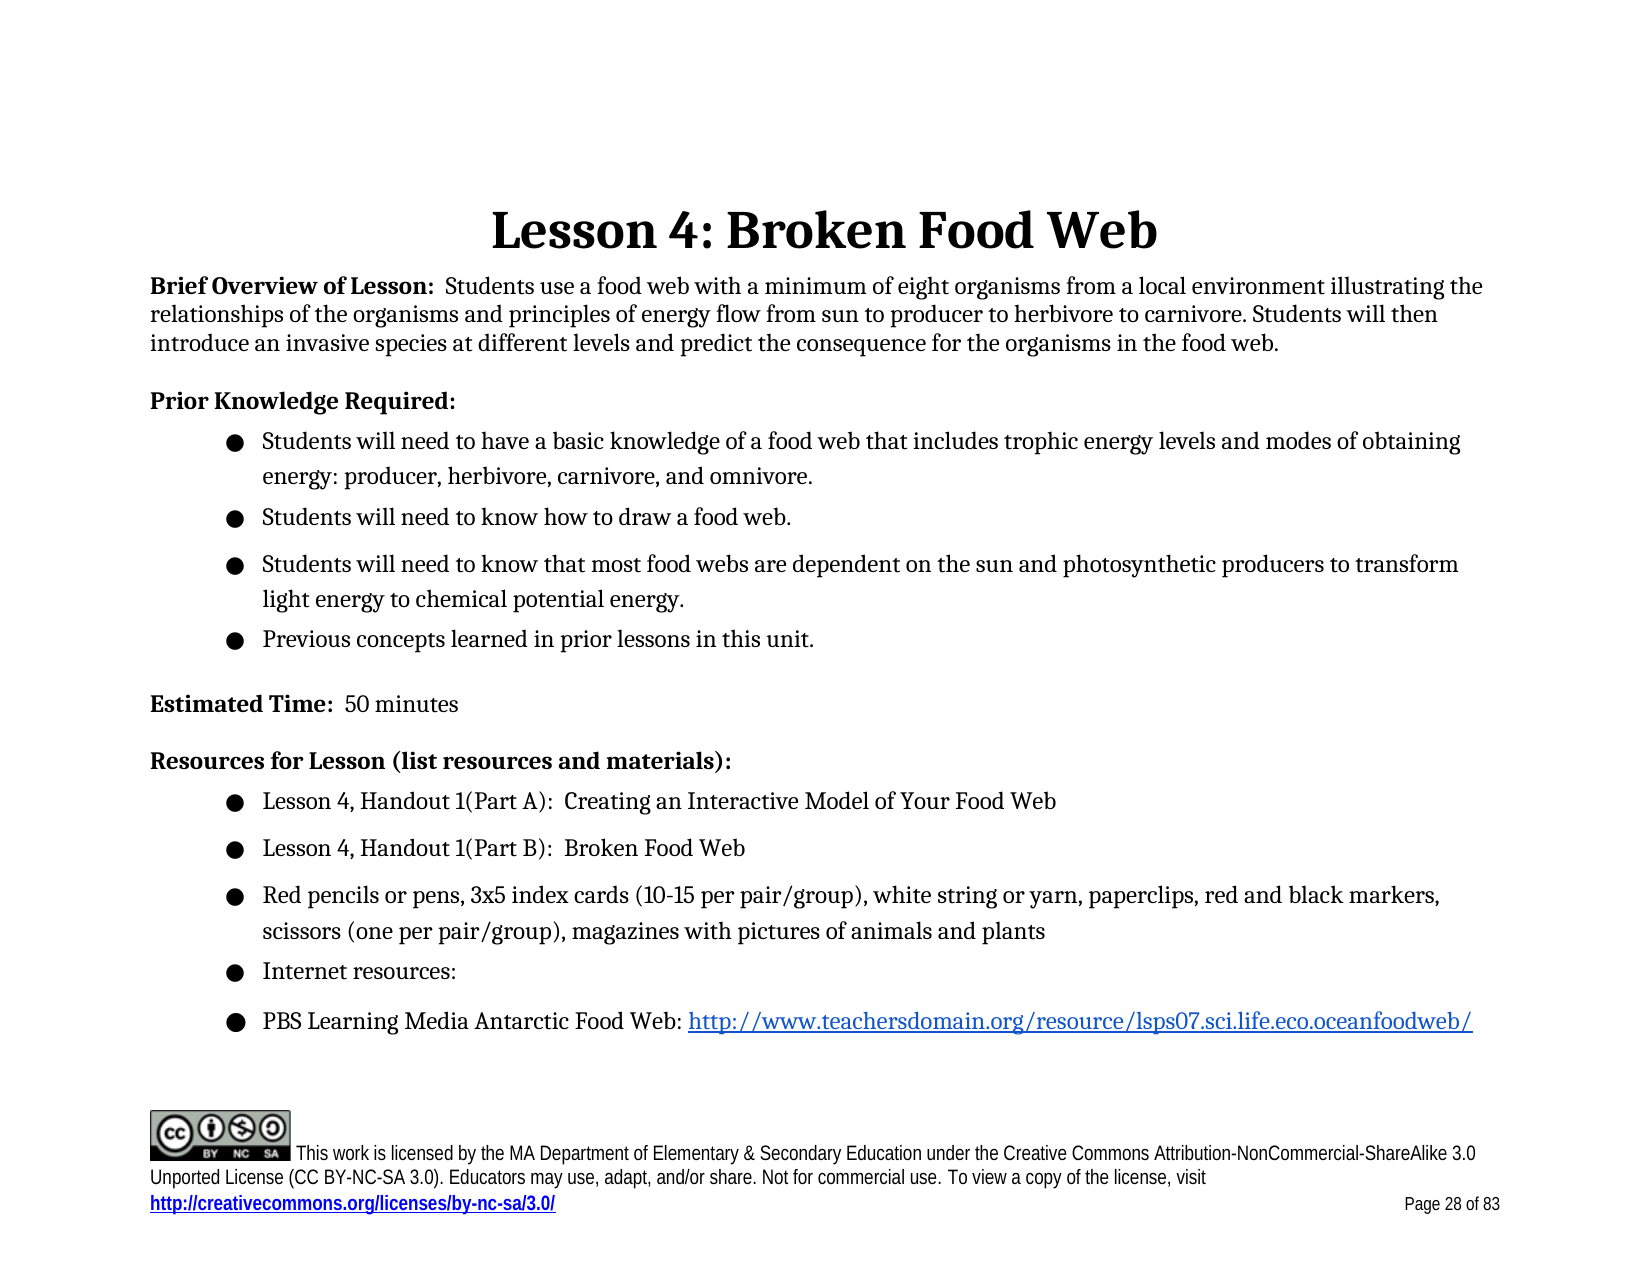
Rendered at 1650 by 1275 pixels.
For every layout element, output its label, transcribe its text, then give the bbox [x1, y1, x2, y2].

list Students will need to know how to draw a food web. [225, 491, 1500, 538]
text Prior Knowledge Required: [150, 387, 1500, 415]
list Students will need to know that most food webs are dependent on the sun and photosynthetic producers to transform light energy to chemical potential energy. [225, 538, 1500, 614]
list Lesson 4, Handout 1(Part A): Creating an Interactive Model of Your Food Web [225, 776, 1500, 823]
list Red pencils or pens, 3x5 index cards (10-15 per pair/group), white string or yarn, paperclips, red and black markers, scissors (one per pair/group), magazines with pictures of animals and plants [225, 870, 1500, 945]
text Lesson 4: Broken Food Web [150, 200, 1500, 262]
text Estimated Time: 50 minutes [150, 689, 1500, 718]
picture [150, 1110, 291, 1161]
list Internet resources: [225, 945, 1500, 992]
list Students will need to have a basic knowledge of a food web that includes trophic energy levels and modes of obtaining energy: producer, herbivore, carnivore, and omnivore. [225, 415, 1500, 491]
list PBS Learning Media Antarctic Food Web: http://www.teachersdomain.org/resource/lsps07.sci.life.eco.oceanfoodweb/ [225, 992, 1500, 1044]
text Resources for Lesson (list resources and materials): [150, 747, 1500, 776]
list Lesson 4, Handout 1(Part B): Broken Food Web [225, 823, 1500, 870]
text Brief Overview of Lesson: Students use a food web with a minimum of eight organisms from a local environment illustrating the relationships of the organisms and principles of energy flow from sun to producer to herbivore to carnivore. Students will then introduce an invasive species at different levels and predict the consequence for the organisms in the food web. [150, 272, 1500, 358]
list Previous concepts learned in prior lessons in this unit. [225, 614, 1500, 661]
